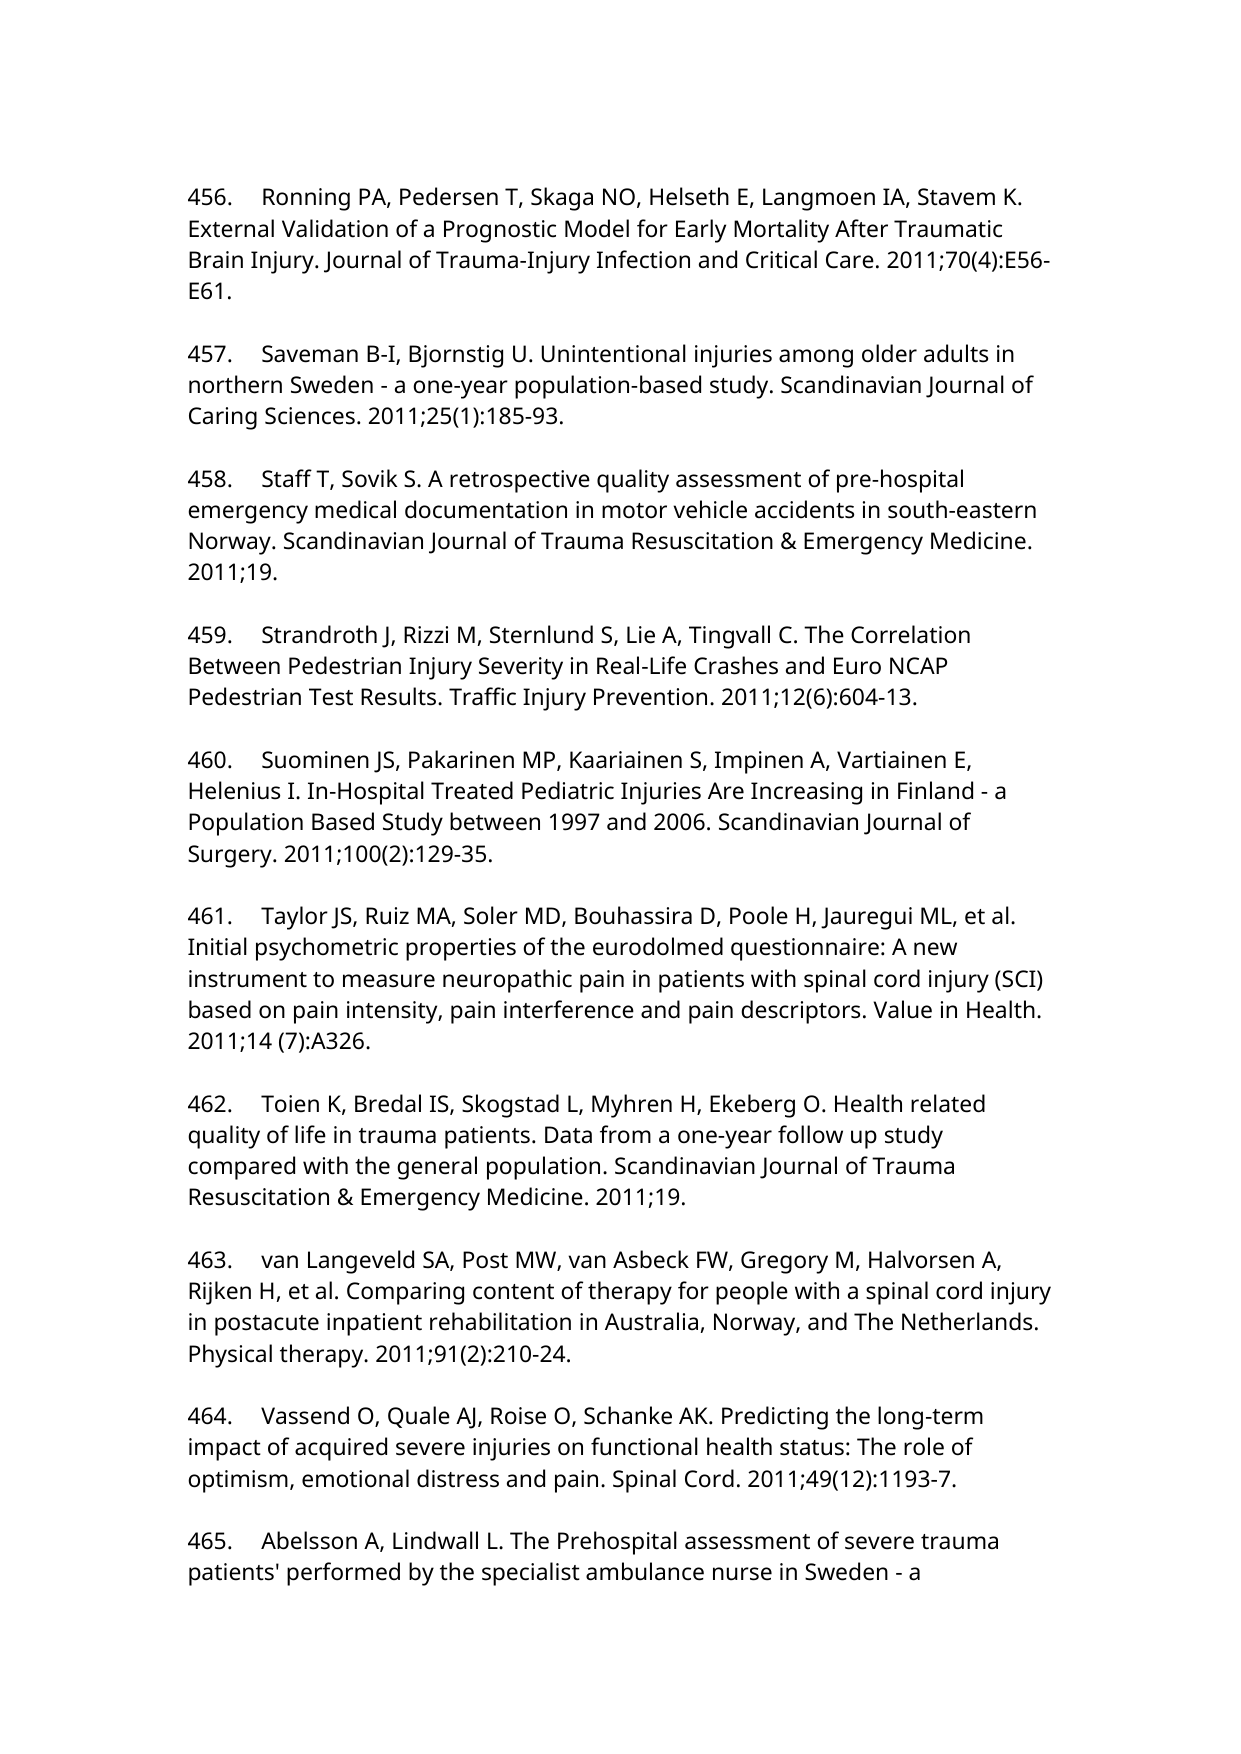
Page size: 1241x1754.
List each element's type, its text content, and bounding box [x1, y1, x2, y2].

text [187, 1525, 1053, 1587]
text 461. Taylor JS, Ruiz MA, Soler MD, Bouhassira D, Poole H, Jauregui ML, et al. Initial psychometric properties of the eurodolmed questionnaire: A new instrument to measure neuropathic pain in patients with spinal cord injury (SCI) based on pain intensity, pain interference and pain descriptors. Value in Health. 2011;14 (7):A326. [187, 900, 1053, 1056]
text 460. Suominen JS, Pakarinen MP, Kaariainen S, Impinen A, Vartiainen E, Helenius I. In-Hospital Treated Pediatric Injuries Are Increasing in Finland - a Population Based Study between 1997 and 2006. Scandinavian Journal of Surgery. 2011;100(2):129-35. [187, 744, 1053, 869]
text 457. Saveman B-I, Bjornstig U. Unintentional injuries among older adults in northern Sweden - a one-year population-based study. Scandinavian Journal of Caring Sciences. 2011;25(1):185-93. [187, 337, 1053, 431]
text 459. Strandroth J, Rizzi M, Sternlund S, Lie A, Tingvall C. The Correlation Between Pedestrian Injury Severity in Real-Life Crashes and Euro NCAP Pedestrian Test Results. Traffic Injury Prevention. 2011;12(6):604-13. [187, 619, 1053, 712]
text 462. Toien K, Bredal IS, Skogstad L, Myhren H, Ekeberg O. Health related quality of life in trauma patients. Data from a one-year follow up study compared with the general population. Scandinavian Journal of Trauma Resuscitation & Emergency Medicine. 2011;19. [187, 1087, 1053, 1212]
text 456. Ronning PA, Pedersen T, Skaga NO, Helseth E, Langmoen IA, Stavem K. External Validation of a Prognostic Model for Early Mortality After Traumatic Brain Injury. Journal of Trauma-Injury Infection and Critical Care. 2011;70(4):E56-E61. [187, 181, 1053, 306]
text 463. van Langeveld SA, Post MW, van Asbeck FW, Gregory M, Halvorsen A, Rijken H, et al. Comparing content of therapy for people with a spinal cord injury in postacute inpatient rehabilitation in Australia, Norway, and The Netherlands. Physical therapy. 2011;91(2):210-24. [187, 1244, 1053, 1369]
text 458. Staff T, Sovik S. A retrospective quality assessment of pre-hospital emergency medical documentation in motor vehicle accidents in south-eastern Norway. Scandinavian Journal of Trauma Resuscitation & Emergency Medicine. 2011;19. [187, 462, 1053, 587]
text 464. Vassend O, Quale AJ, Roise O, Schanke AK. Predicting the long-term impact of acquired severe injuries on functional health status: The role of optimism, emotional distress and pain. Spinal Cord. 2011;49(12):1193-7. [187, 1400, 1053, 1494]
